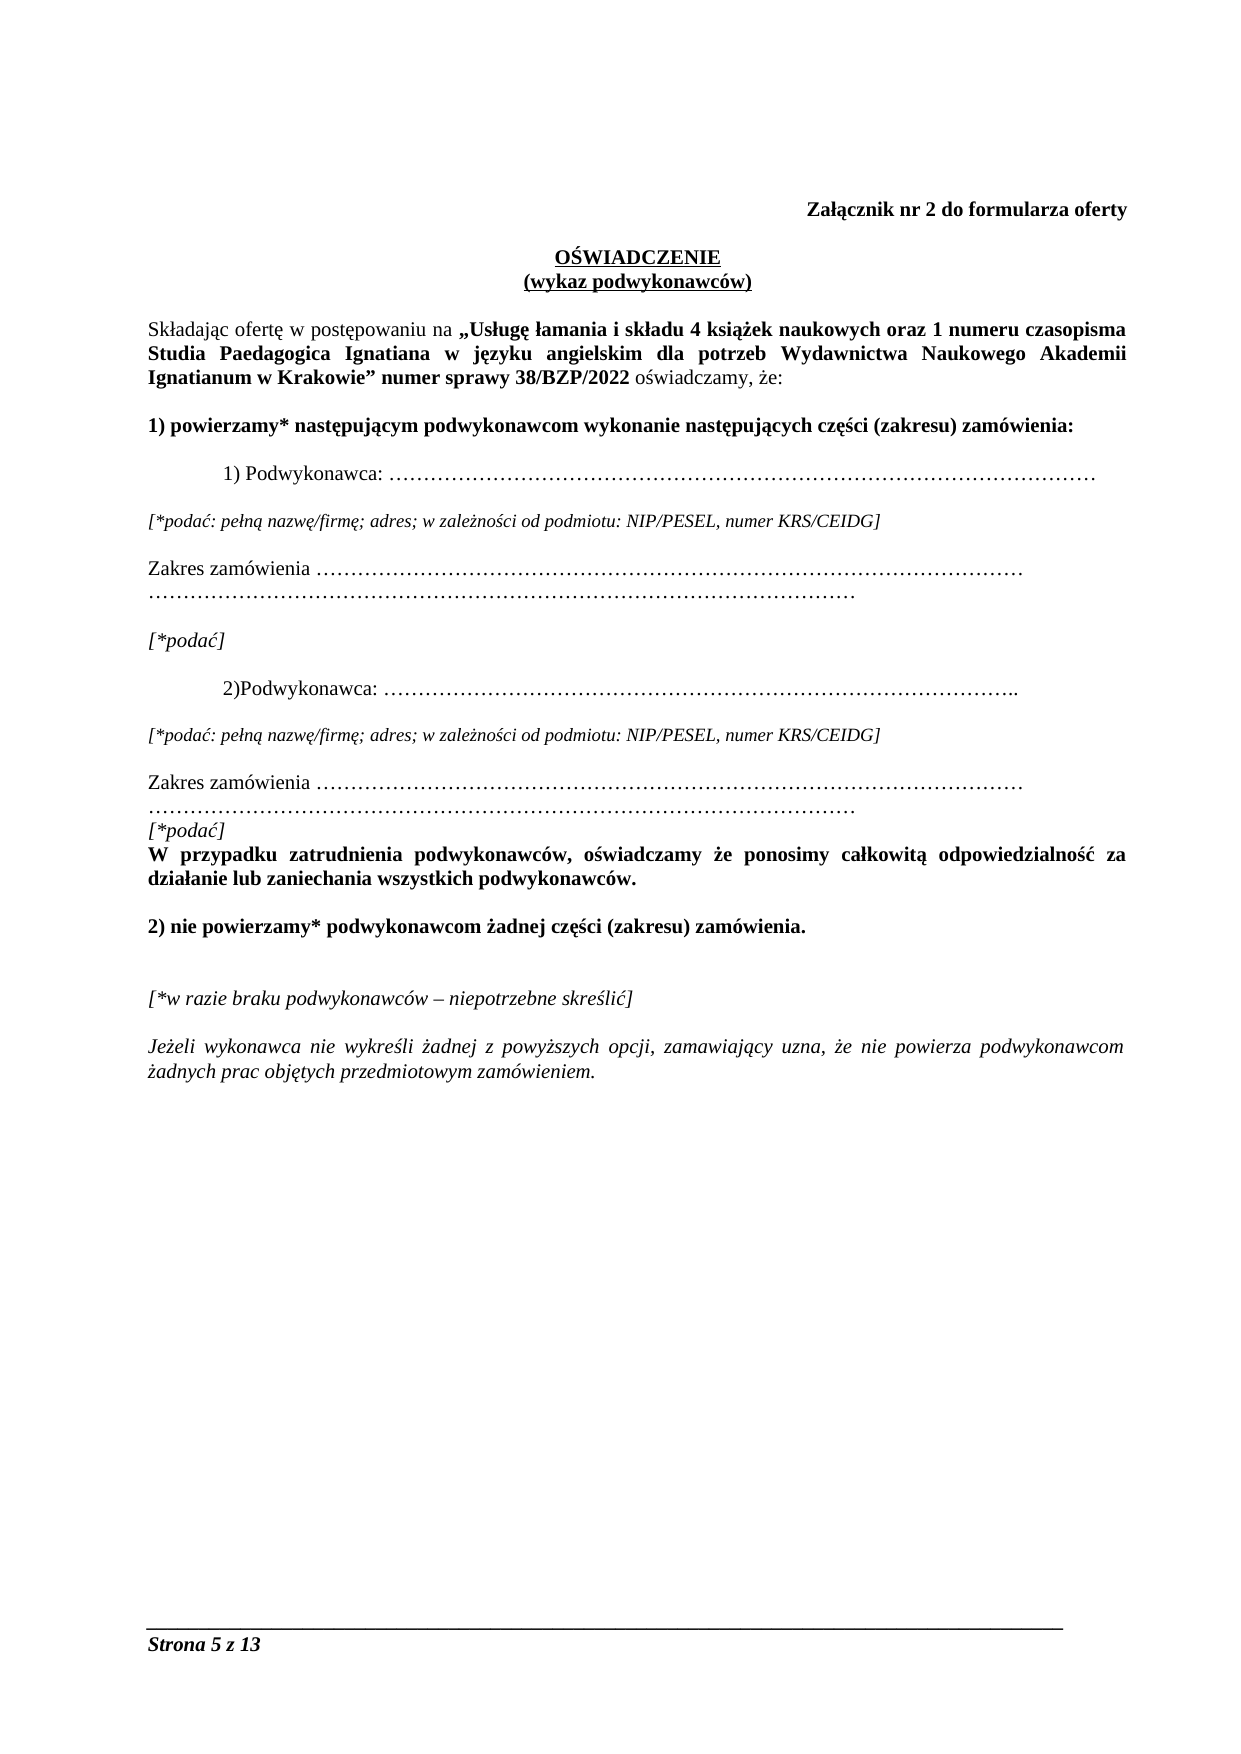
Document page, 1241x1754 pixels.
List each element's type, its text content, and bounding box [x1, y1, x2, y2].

text 1) powierzamy* następującym podwykonawcom wykonanie następujących części (zakresu) zamówienia: [148, 413, 1127, 437]
text [*podać: pełną nazwę/firmę; adres; w zależności od podmiotu: NIP/PESEL, numer KRS/CEIDG] [148, 724, 1127, 746]
text Załącznik nr 2 do formularza oferty [204, 197, 1127, 221]
text [*podać: pełną nazwę/firmę; adres; w zależności od podmiotu: NIP/PESEL, numer KRS/CEIDG] [148, 510, 1127, 531]
text W przypadku zatrudnienia podwykonawców, oświadczamy że ponosimy całkowitą odpowiedzialność za działanie lub zaniechania wszystkich podwykonawców. [148, 842, 1127, 890]
list 1) Podwykonawca: ………………………………………………………………………………………… [223, 461, 1127, 485]
text [*podać] [148, 818, 1127, 842]
text [*podać] [148, 628, 1127, 652]
text [*w razie braku podwykonawców – niepotrzebne skreślić] [148, 986, 1127, 1010]
text 2) nie powierzamy* podwykonawcom żadnej części (zakresu) zamówienia. [148, 914, 1127, 938]
text Zakres zamówienia ………………………………………………………………………………………… [148, 555, 1127, 579]
text ………………………………………………………………………………………… [148, 579, 1127, 603]
text Zakres zamówienia ………………………………………………………………………………………… [148, 770, 1127, 794]
text (wykaz podwykonawców) [148, 269, 1127, 293]
text OŚWIADCZENIE [148, 245, 1127, 269]
text Jeżeli wykonawca nie wykreśli żadnej z powyższych opcji, zamawiający uzna, że nie powierza podwykonawcom żadnych prac objętych przedmiotowym zamówieniem. [148, 1034, 1127, 1083]
list 2)Podwykonawca: ……………………………………………………………………………….. [223, 676, 1127, 700]
text ………………………………………………………………………………………… [148, 794, 1127, 818]
text Składając ofertę w postępowaniu na „Usługę łamania i składu 4 książek naukowych oraz 1 numeru czasopisma Studia Paedagogica Ignatiana w języku angielskim dla potrzeb Wydawnictwa Naukowego Akademii Ignatianum w Krakowie” numer sprawy 38/BZP/2022 oświadczamy, że: [148, 317, 1127, 389]
